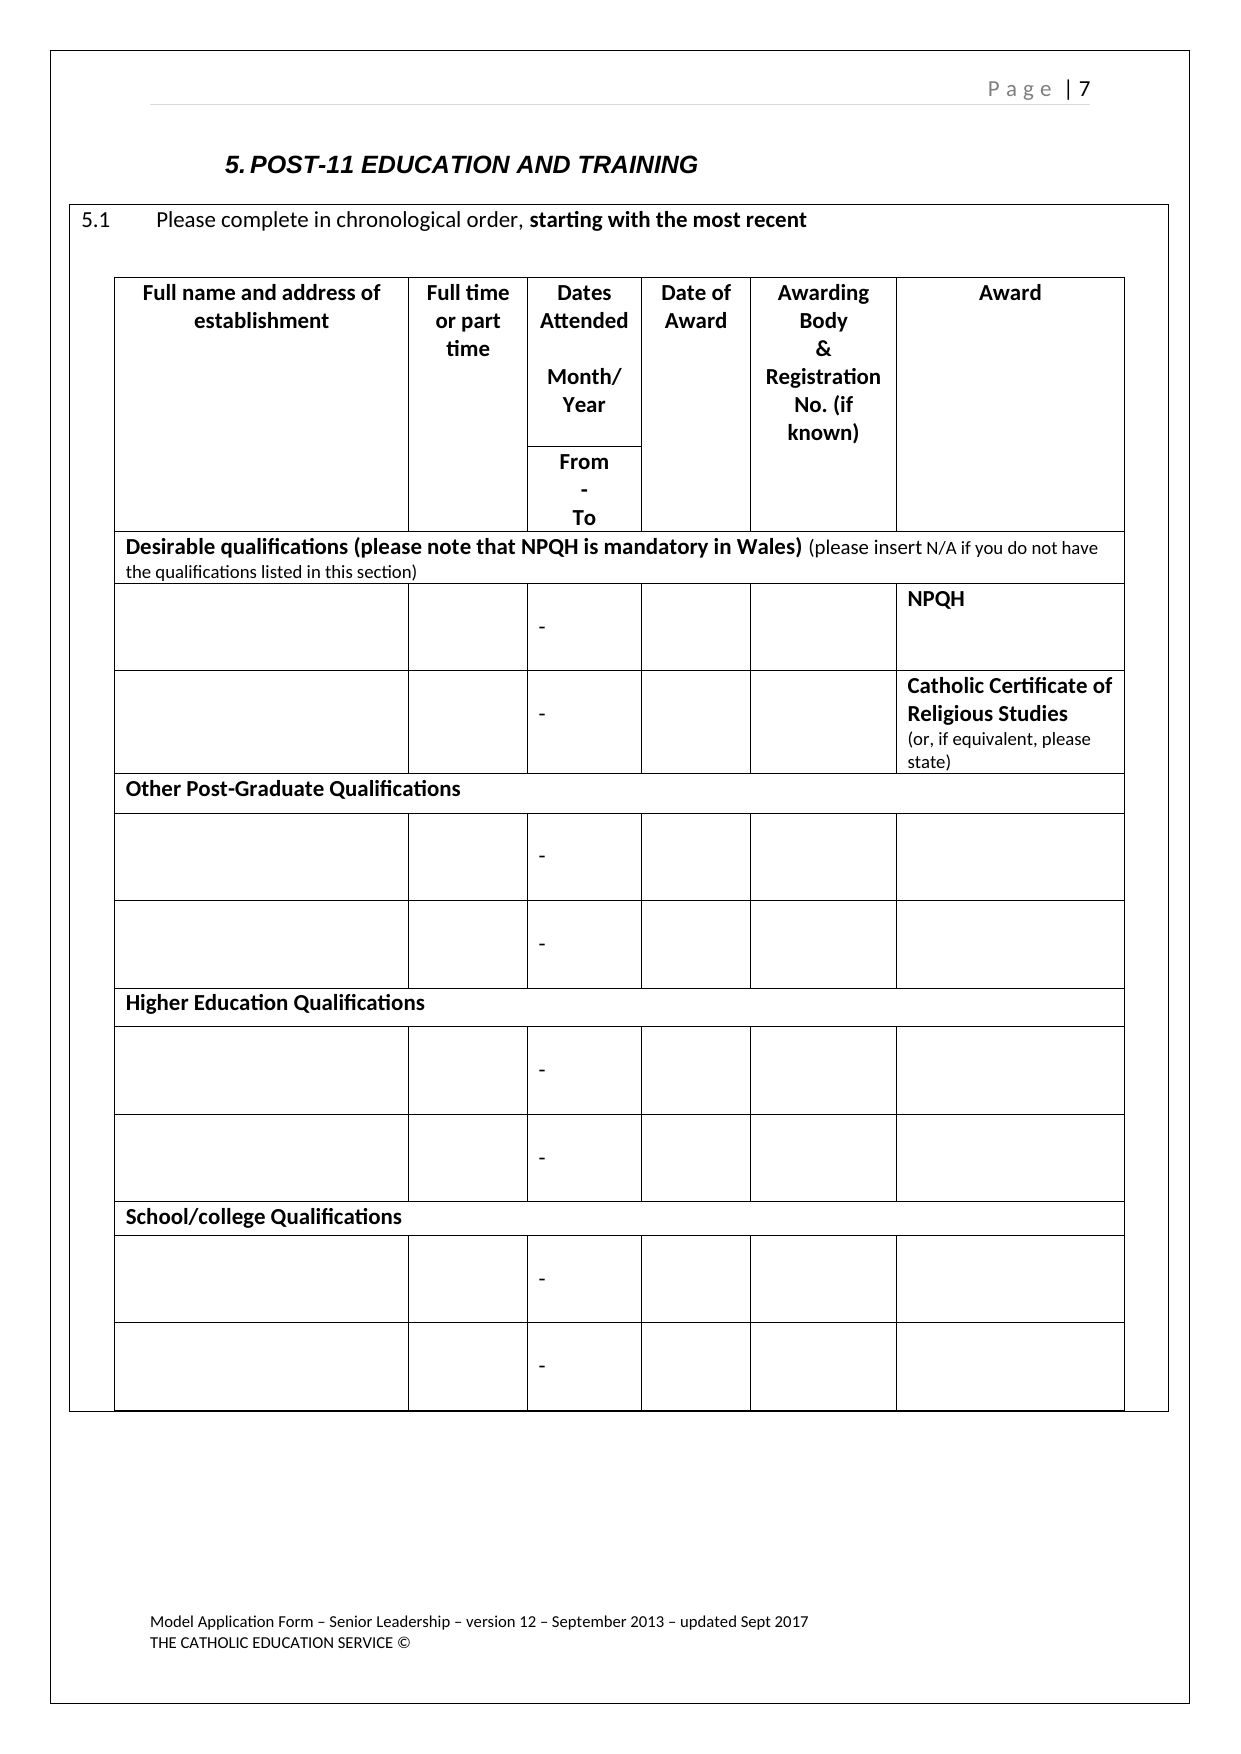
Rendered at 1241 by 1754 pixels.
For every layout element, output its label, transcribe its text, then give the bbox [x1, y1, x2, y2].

table_header 5.1 Please complete in chronological order, starting with the most recent [70, 205, 1168, 1411]
list POST-11 EDUCATION AND TRAINING [225, 150, 1090, 179]
